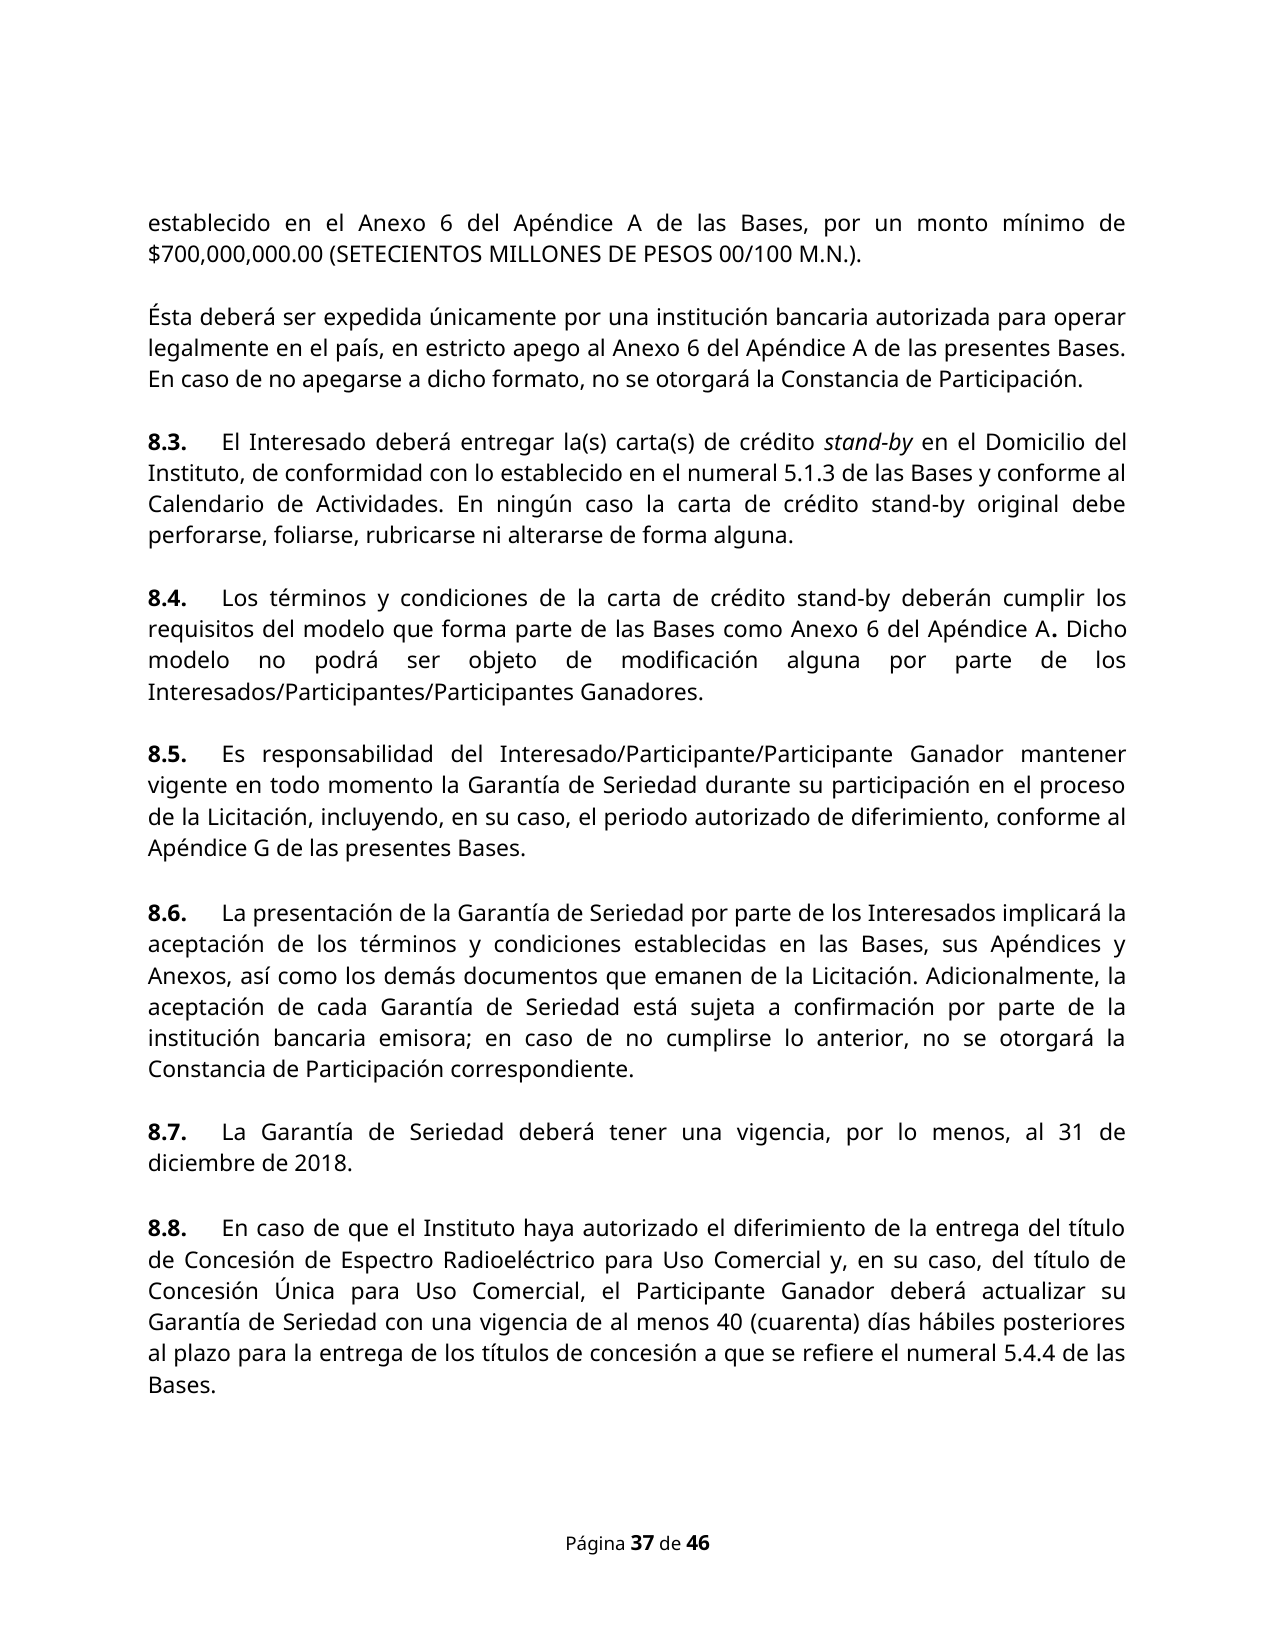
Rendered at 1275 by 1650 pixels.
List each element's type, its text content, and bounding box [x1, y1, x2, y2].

text Ésta deberá ser expedida únicamente por una institución bancaria autorizada para operar legalmente en el país, en estricto apego al Anexo 6 del Apéndice A de las presentes Bases. En caso de no apegarse a dicho formato, no se otorgará la Constancia de Participación. [148, 301, 1127, 394]
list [148, 207, 1127, 269]
list El Interesado deberá entregar la(s) carta(s) de crédito stand-by en el Domicilio del Instituto, de conformidad con lo establecido en el numeral 5.1.3 de las Bases y conforme al Calendario de Actividades. En ningún caso la carta de crédito stand-by original debe perforarse, foliarse, rubricarse ni alterarse de forma alguna. [148, 426, 1127, 551]
list Los términos y condiciones de la carta de crédito stand-by deberán cumplir los requisitos del modelo que forma parte de las Bases como Anexo 6 del Apéndice A. Dicho modelo no podrá ser objeto de modificación alguna por parte de los Interesados/Participantes/Participantes Ganadores. [148, 582, 1127, 707]
list La Garantía de Seriedad deberá tener una vigencia, por lo menos, al 31 de diciembre de 2018. [148, 1116, 1127, 1178]
list En caso de que el Instituto haya autorizado el diferimiento de la entrega del título de Concesión de Espectro Radioeléctrico para Uso Comercial y, en su caso, del título de Concesión Única para Uso Comercial, el Participante Ganador deberá actualizar su Garantía de Seriedad con una vigencia de al menos 40 (cuarenta) días hábiles posteriores al plazo para la entrega de los títulos de concesión a que se refiere el numeral 5.4.4 de las Bases. [148, 1212, 1127, 1400]
list Es responsabilidad del Interesado/Participante/Participante Ganador mantener vigente en todo momento la Garantía de Seriedad durante su participación en el proceso de la Licitación, incluyendo, en su caso, el periodo autorizado de diferimiento, conforme al Apéndice G de las presentes Bases. [148, 738, 1127, 863]
list La presentación de la Garantía de Seriedad por parte de los Interesados implicará la aceptación de los términos y condiciones establecidas en las Bases, sus Apéndices y Anexos, así como los demás documentos que emanen de la Licitación. Adicionalmente, la aceptación de cada Garantía de Seriedad está sujeta a confirmación por parte de la institución bancaria emisora; en caso de no cumplirse lo anterior, no se otorgará la Constancia de Participación correspondiente. [148, 897, 1127, 1084]
